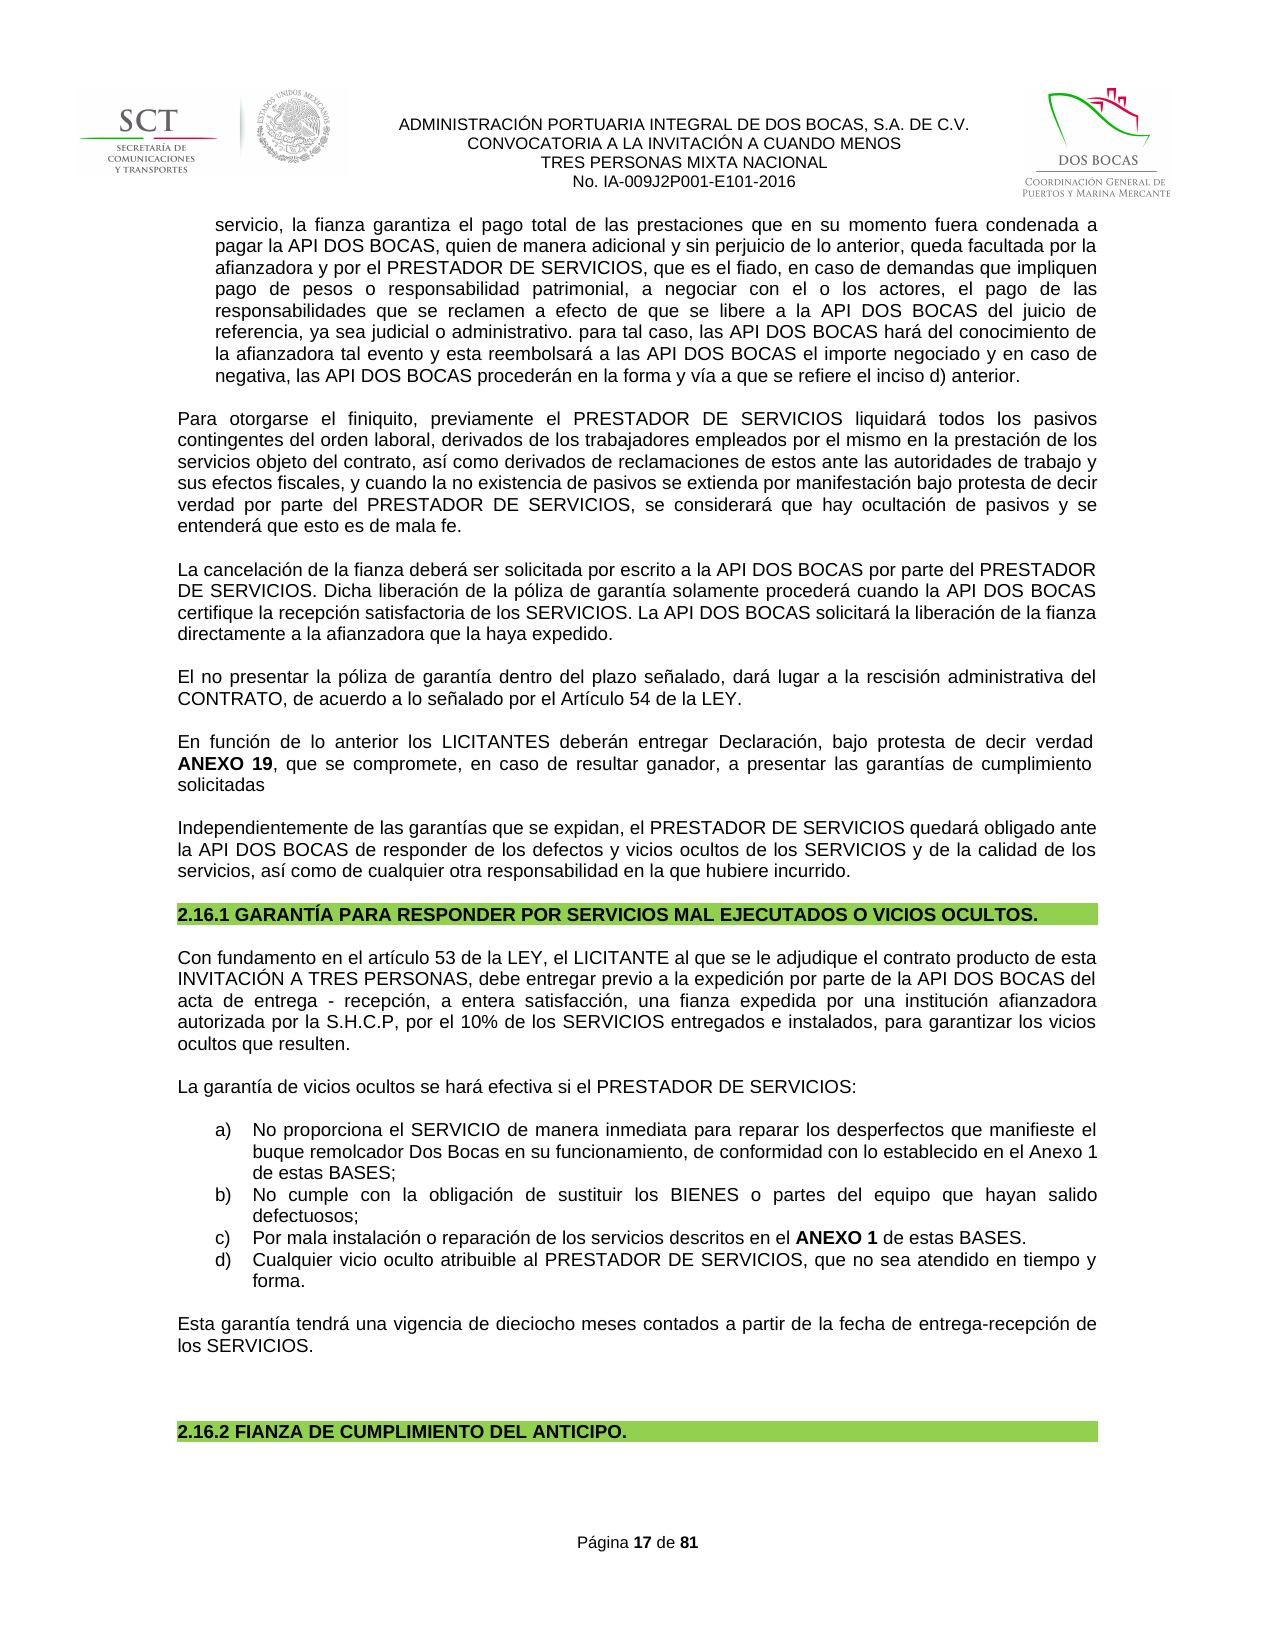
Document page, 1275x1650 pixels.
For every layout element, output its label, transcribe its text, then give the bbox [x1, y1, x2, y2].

text Con fundamento en el artículo 53 de la LEY, el LICITANTE al que se le adjudique el contrato producto de esta INVITACIÓN A TRES PERSONAS, debe entregar previo a la expedición por parte de la API DOS BOCAS del acta de entrega - recepción, a entera satisfacción, una fianza expedida por una institución afianzadora autorizada por la S.H.C.P, por el 10% de los SERVICIOS entregados e instalados, para garantizar los vicios ocultos que resulten. [177, 947, 1098, 1054]
text La cancelación de la fianza deberá ser solicitada por escrito a la API DOS BOCAS por parte del PRESTADOR DE SERVICIOS. Dicha liberación de la póliza de garantía solamente procederá cuando la API DOS BOCAS certifique la recepción satisfactoria de los SERVICIOS. La API DOS BOCAS solicitará la liberación de la fianza directamente a la afianzadora que la haya expedido. [177, 558, 1098, 645]
text El no presentar la póliza de garantía dentro del plazo señalado, dará lugar a la rescisión administrativa del CONTRATO, de acuerdo a lo señalado por el Artículo 54 de la LEY. [177, 666, 1098, 709]
text 2.16.2 FIANZA DE CUMPLIMIENTO DEL ANTICIPO. [177, 1421, 1098, 1442]
picture [1022, 88, 1171, 199]
list No proporciona el SERVICIO de manera inmediata para reparar los desperfectos que manifieste el buque remolcador Dos Bocas en su funcionamiento, de conformidad con lo establecido en el Anexo 1 de estas BASES; [215, 1119, 1098, 1184]
picture [76, 88, 350, 177]
text La garantía de vicios ocultos se hará efectiva si el PRESTADOR DE SERVICIOS: [177, 1076, 1098, 1097]
text 2.16.1 GARANTÍA PARA RESPONDER POR SERVICIOS MAL EJECUTADOS O VICIOS OCULTOS. [177, 903, 1098, 925]
text En función de lo anterior los LICITANTES deberán entregar Declaración, bajo protesta de decir verdad ANEXO 19, que se compromete, en caso de resultar ganador, a presentar las garantías de cumplimiento solicitadas [177, 731, 1093, 796]
text Para otorgarse el finiquito, previamente el PRESTADOR DE SERVICIOS liquidará todos los pasivos contingentes del orden laboral, derivados de los trabajadores empleados por el mismo en la prestación de los servicios objeto del contrato, así como derivados de reclamaciones de estos ante las autoridades de trabajo y sus efectos fiscales, y cuando la no existencia de pasivos se extienda por manifestación bajo protesta de decir verdad por parte del PRESTADOR DE SERVICIOS, se considerará que hay ocultación de pasivos y se entenderá que esto es de mala fe. [177, 407, 1098, 537]
text Esta garantía tendrá una vigencia de dieciocho meses contados a partir de la fecha de entrega-recepción de los SERVICIOS. [177, 1313, 1098, 1356]
text Independientemente de las garantías que se expidan, el PRESTADOR DE SERVICIOS quedará obligado ante la API DOS BOCAS de responder de los defectos y vicios ocultos de los SERVICIOS y de la calidad de los servicios, así como de cualquier otra responsabilidad en la que hubiere incurrido. [177, 817, 1098, 882]
list Cualquier vicio oculto atribuible al PRESTADOR DE SERVICIOS, que no sea atendido en tiempo y forma. [215, 1248, 1098, 1292]
list Por mala instalación o reparación de los servicios descritos en el ANEXO 1 de estas BASES. [215, 1227, 1098, 1248]
list No cumple con la obligación de sustituir los BIENES o partes del equipo que hayan salido defectuosos; [215, 1184, 1098, 1227]
